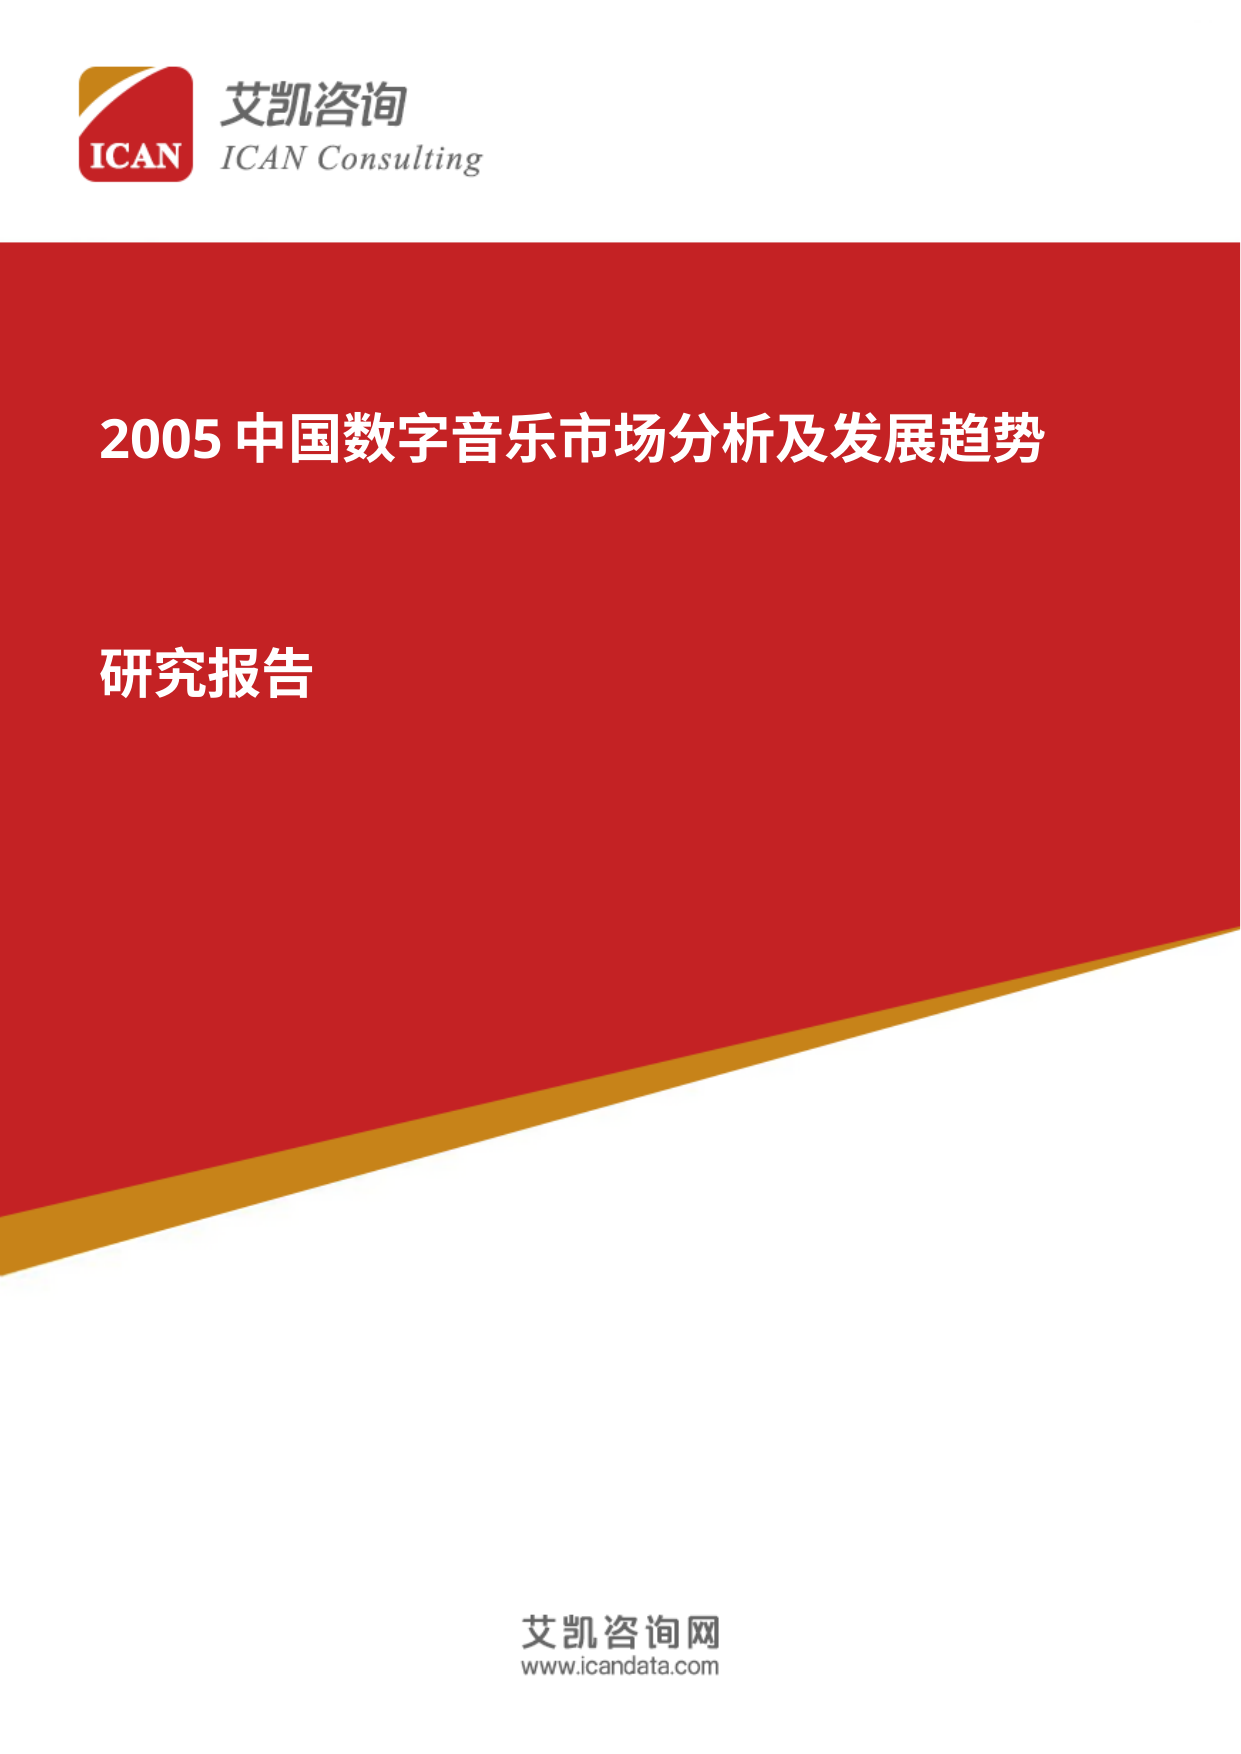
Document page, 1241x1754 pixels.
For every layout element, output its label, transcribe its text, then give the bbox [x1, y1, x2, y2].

picture [0, 5, 1241, 1754]
subtitle 2005中国数字音乐市场分析及发展趋势研究报告 [99, 386, 1053, 718]
